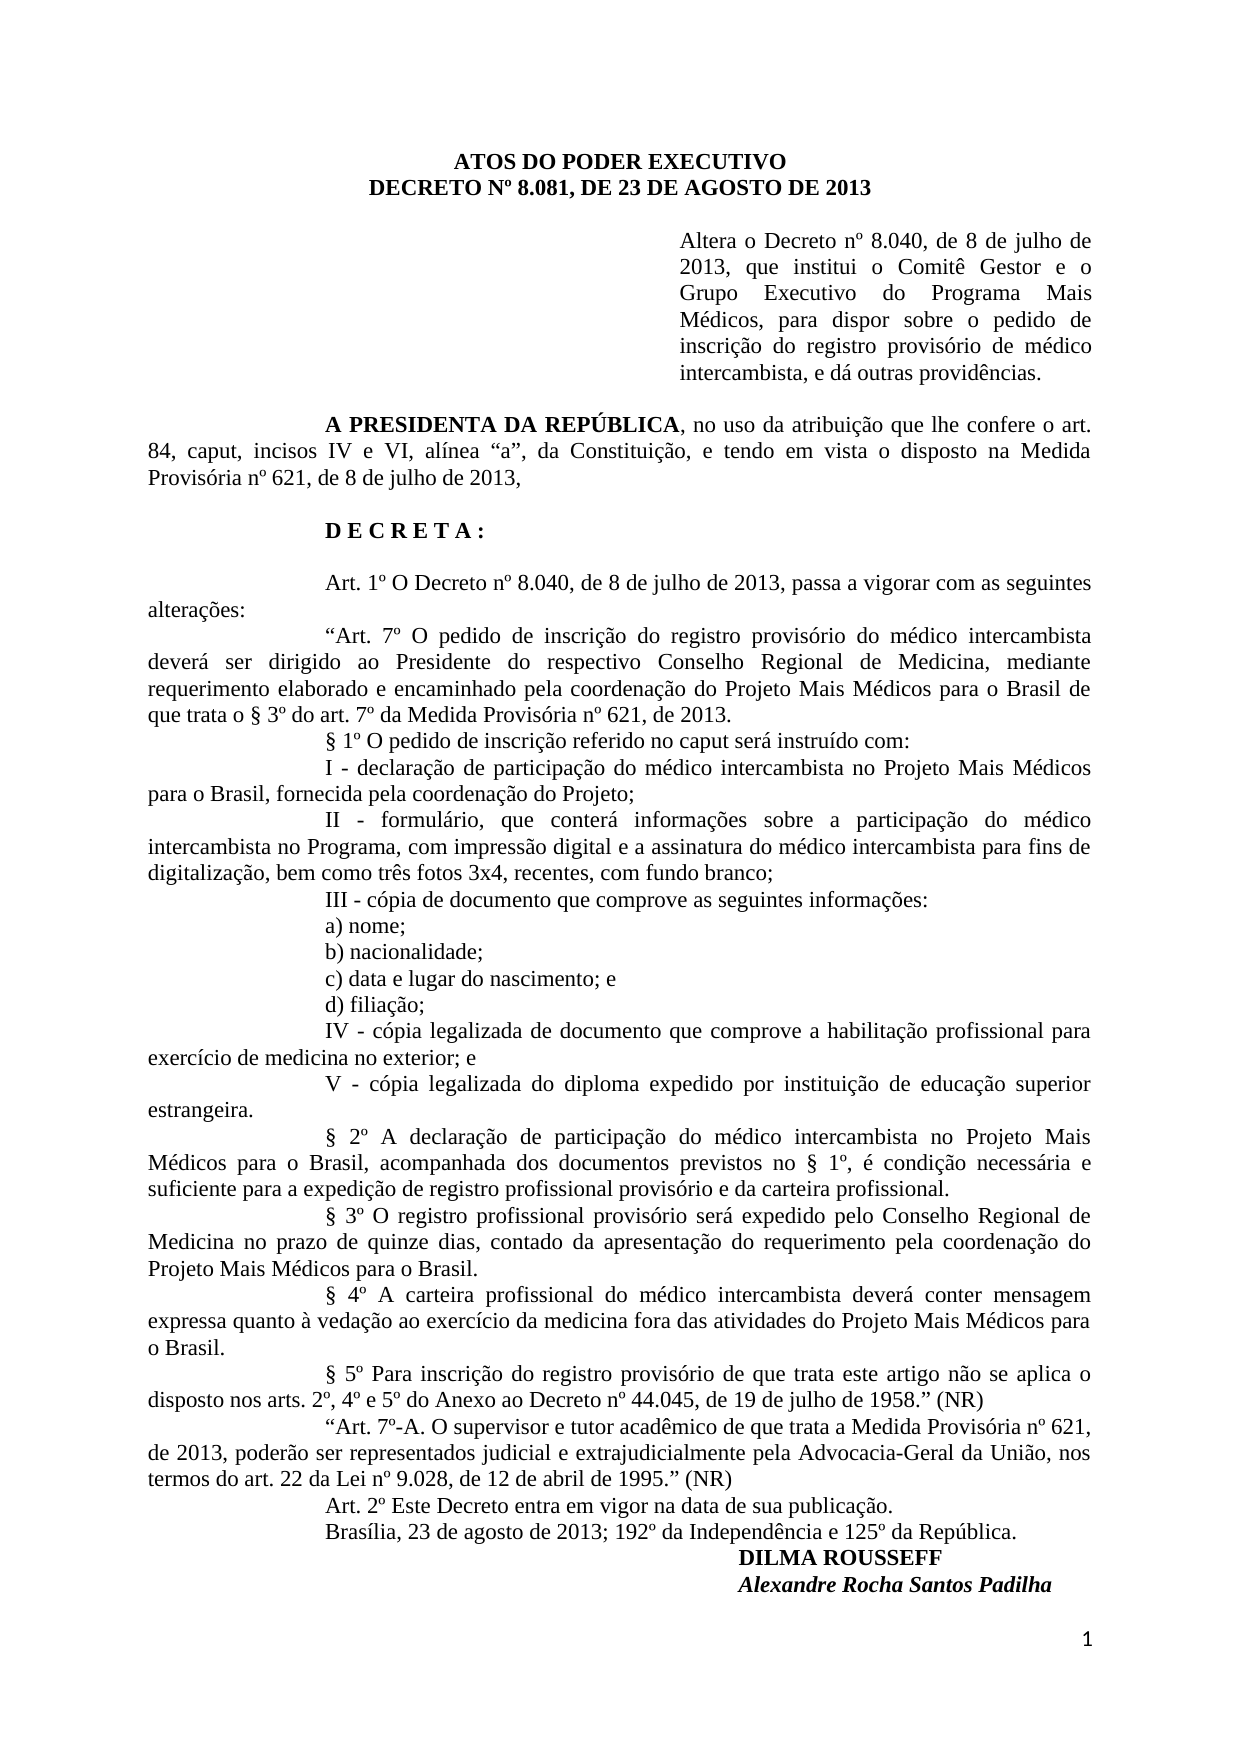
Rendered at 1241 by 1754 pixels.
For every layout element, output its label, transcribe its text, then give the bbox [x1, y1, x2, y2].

text ATOS DO PODER EXECUTIVO [148, 148, 1092, 174]
text § 2º A declaração de participação do médico intercambista no Projeto Mais Médicos para o Brasil, acompanhada dos documentos previstos no § 1º, é condição necessária e suficiente para a expedição de registro profissional provisório e da carteira profissional. [148, 1123, 1092, 1202]
text A PRESIDENTA DA REPÚBLICA, no uso da atribuição que lhe confere o art. 84, caput, incisos IV e VI, alínea “a”, da Constituição, e tendo em vista o disposto na Medida Provisória nº 621, de 8 de julho de 2013, [148, 411, 1092, 490]
text Alexandre Rocha Santos Padilha [738, 1571, 1092, 1597]
text c) data e lugar do nascimento; e [148, 965, 1092, 991]
text II - formulário, que conterá informações sobre a participação do médico intercambista no Programa, com impressão digital e a assinatura do médico intercambista para fins de digitalização, bem como três fotos 3x4, recentes, com fundo branco; [148, 807, 1092, 886]
text Brasília, 23 de agosto de 2013; 192º da Independência e 125º da República. [148, 1518, 1092, 1544]
text § 4º A carteira profissional do médico intercambista deverá conter mensagem expressa quanto à vedação ao exercício da medicina fora das atividades do Projeto Mais Médicos para o Brasil. [148, 1281, 1092, 1360]
text § 3º O registro profissional provisório será expedido pelo Conselho Regional de Medicina no prazo de quinze dias, contado da apresentação do requerimento pela coordenação do Projeto Mais Médicos para o Brasil. [148, 1202, 1092, 1281]
text d) filiação; [148, 991, 1092, 1017]
text Altera o Decreto nº 8.040, de 8 de julho de 2013, que institui o Comitê Gestor e o Grupo Executivo do Programa Mais Médicos, para dispor sobre o pedido de inscrição do registro provisório de médico intercambista, e dá outras providências. [679, 227, 1092, 385]
text “Art. 7º-A. O supervisor e tutor acadêmico de que trata a Medida Provisória nº 621, de 2013, poderão ser representados judicial e extrajudicialmente pela Advocacia-Geral da União, nos termos do art. 22 da Lei nº 9.028, de 12 de abril de 1995.” (NR) [148, 1413, 1092, 1492]
text b) nacionalidade; [148, 938, 1092, 965]
text DILMA ROUSSEFF [738, 1544, 1092, 1571]
text IV - cópia legalizada de documento que comprove a habilitação profissional para exercício de medicina no exterior; e [148, 1017, 1092, 1070]
text § 1º O pedido de inscrição referido no caput será instruído com: [148, 727, 1092, 754]
text Art. 1º O Decreto nº 8.040, de 8 de julho de 2013, passa a vigorar com as seguintes alterações: [148, 569, 1092, 622]
text “Art. 7º O pedido de inscrição do registro provisório do médico intercambista deverá ser dirigido ao Presidente do respectivo Conselho Regional de Medicina, mediante requerimento elaborado e encaminhado pela coordenação do Projeto Mais Médicos para o Brasil de que trata o § 3º do art. 7º da Medida Provisória nº 621, de 2013. [148, 622, 1092, 727]
text § 5º Para inscrição do registro provisório de que trata este artigo não se aplica o disposto nos arts. 2º, 4º e 5º do Anexo ao Decreto nº 44.045, de 19 de julho de 1958.” (NR) [148, 1360, 1092, 1413]
text V - cópia legalizada do diploma expedido por instituição de educação superior estrangeira. [148, 1070, 1092, 1123]
text a) nome; [148, 912, 1092, 938]
text DECRETO Nº 8.081, DE 23 DE AGOSTO DE 2013 [148, 174, 1092, 200]
text D E C R E T A : [148, 517, 1092, 543]
text III - cópia de documento que comprove as seguintes informações: [148, 886, 1092, 912]
text Art. 2º Este Decreto entra em vigor na data de sua publicação. [148, 1492, 1092, 1518]
text I - declaração de participação do médico intercambista no Projeto Mais Médicos para o Brasil, fornecida pela coordenação do Projeto; [148, 754, 1092, 807]
